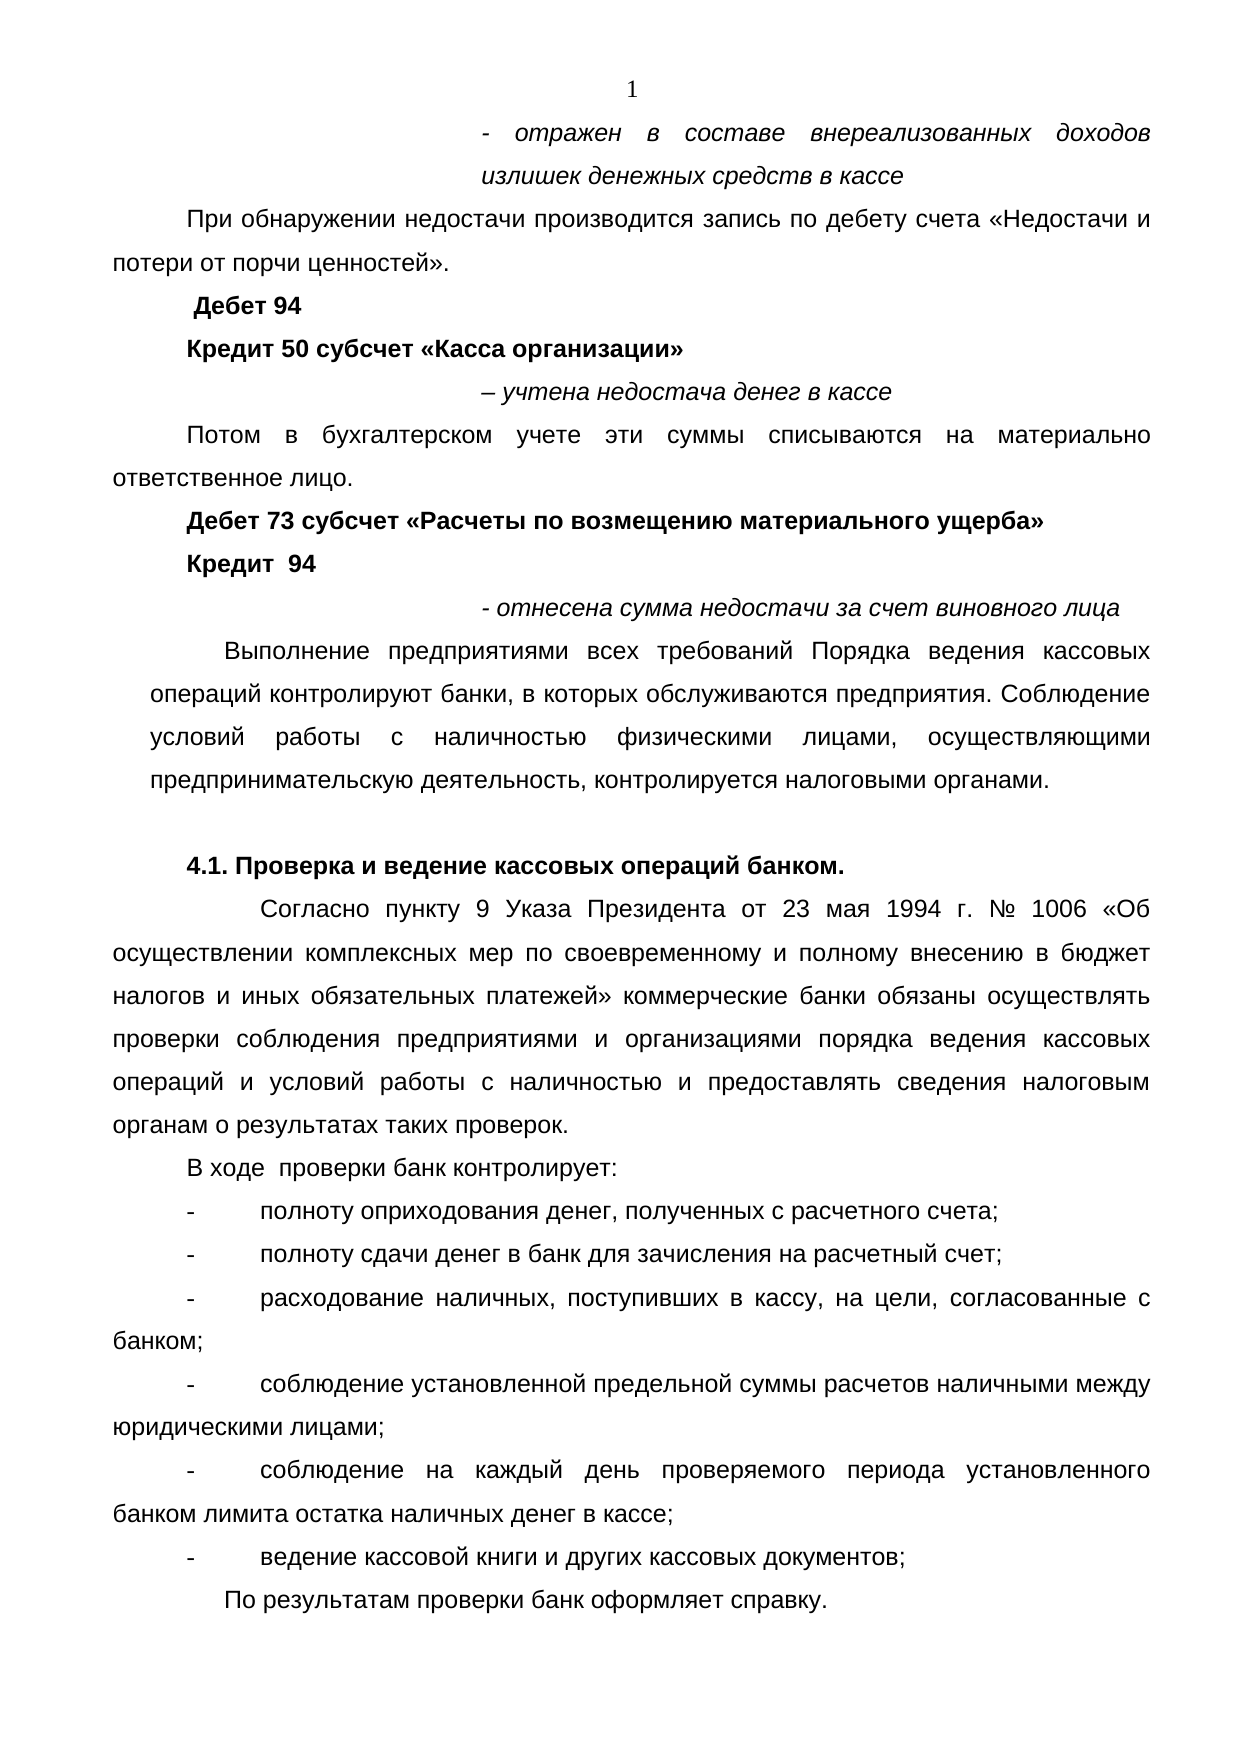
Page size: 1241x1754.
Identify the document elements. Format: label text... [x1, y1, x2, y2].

text Кредит 50 субсчет «Касса организации» [112, 334, 1152, 362]
text - отнесена сумма недостачи за счет виновного лица [407, 592, 1152, 621]
text По результатам проверки банк оформляет справку. [150, 1585, 1152, 1614]
text - отражен в составе внереализованных доходов излишек денежных средств в кассе [481, 118, 1152, 190]
text Согласно пункту 9 Указа Президента от 23 мая 1994 г. № 1006 «Об осуществлении комплексных мер по своевременному и полному внесению в бюджет налогов и иных обязательных платежей» коммерческие банки обязаны осуществлять проверки соблюдения предприятиями и организациями порядка ведения кассовых операций и условий работы с наличностью и предоставлять сведения налоговым органам о результатах таких проверок. [112, 894, 1152, 1139]
list расходование наличных, поступивших в кассу, на цели, согласованные с банком; [112, 1283, 1152, 1355]
text Потом в бухгалтерском учете эти суммы списываются на материально ответственное лицо. [112, 420, 1152, 492]
list полноту сдачи денег в банк для зачисления на расчетный счет; [112, 1239, 1152, 1268]
text Дебет 94 [112, 291, 1152, 319]
list ведение кассовой книги и других кассовых документов; [112, 1542, 1152, 1571]
list полноту оприходования денег, полученных с расчетного счета; [112, 1196, 1152, 1225]
list соблюдение установленной предельной суммы расчетов наличными между юридическими лицами; [112, 1369, 1152, 1441]
text Кредит 94 [112, 549, 1152, 578]
list соблюдение на каждый день проверяемого периода установленного банком лимита остатка наличных денег в кассе; [112, 1455, 1152, 1527]
text Дебет 73 субсчет «Расчеты по возмещению материального ущерба» [112, 506, 1152, 535]
text Выполнение предприятиями всех требований Порядка ведения кассовых операций контролируют банки, в которых обслуживаются предприятия. Соблюдение условий работы с наличностью физическими лицами, осуществляющими предпринимательскую деятельность, контролируется налоговыми органами. [150, 636, 1152, 794]
text 4.1. Проверка и ведение кассовых операций банком. [112, 851, 1152, 880]
text При обнаружении недостачи производится запись по дебету счета «Недостачи и потери от порчи ценностей». [112, 204, 1152, 276]
text В ходе проверки банк контролирует: [112, 1153, 1152, 1182]
text – учтена недостача денег в кассе [481, 377, 1152, 406]
